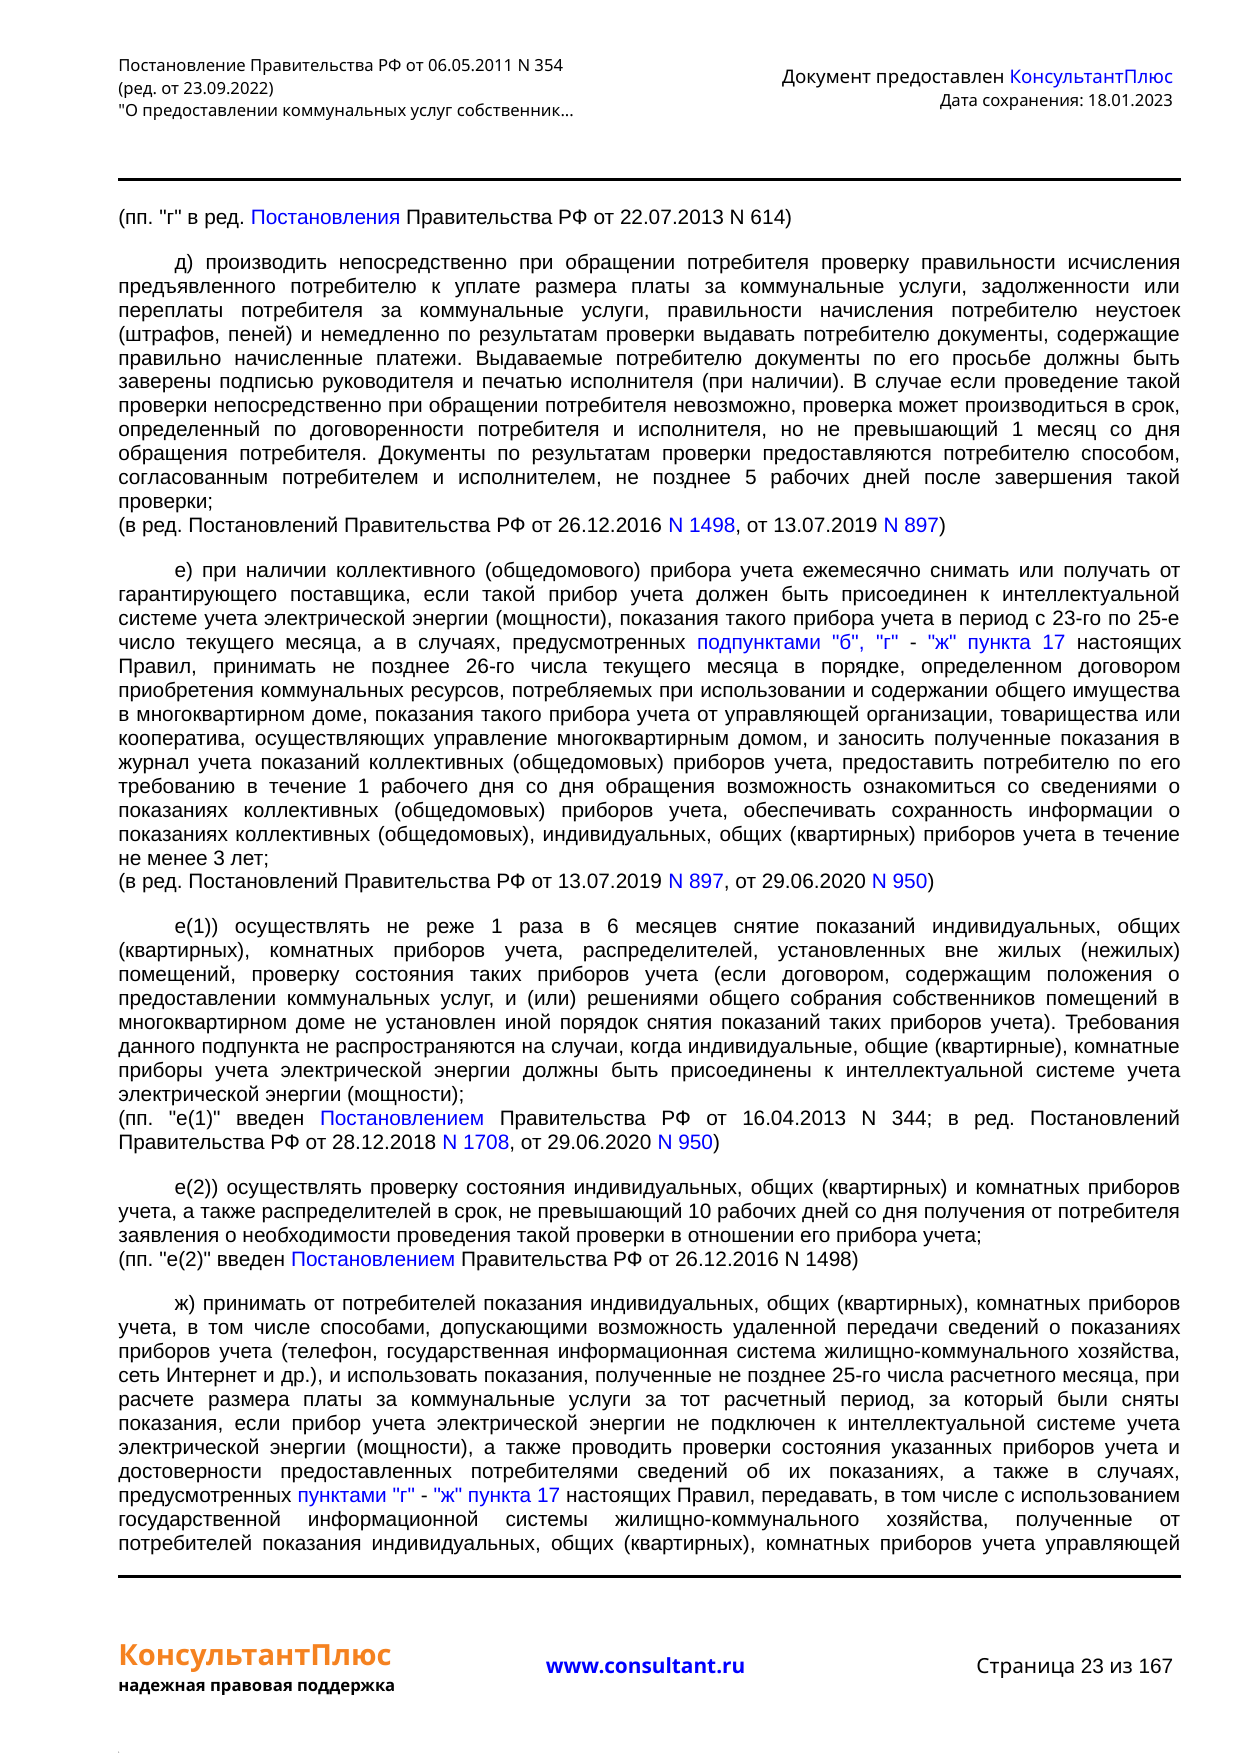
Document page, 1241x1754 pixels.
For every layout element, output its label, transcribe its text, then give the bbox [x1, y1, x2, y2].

text е) при наличии коллективного (общедомового) прибора учета ежемесячно снимать или получать от гарантирующего поставщика, если такой прибор учета должен быть присоединен к интеллектуальной системе учета электрической энергии (мощности), показания такого прибора учета в период с 23-го по 25-е число текущего месяца, а в случаях, предусмотренных подпунктами "б", "г" - "ж" пункта 17 настоящих Правил, принимать не позднее 26-го числа текущего месяца в порядке, определенном договором приобретения коммунальных ресурсов, потребляемых при использовании и содержании общего имущества в многоквартирном доме, показания такого прибора учета от управляющей организации, товарищества или кооператива, осуществляющих управление многоквартирным домом, и заносить полученные показания в журнал учета показаний коллективных (общедомовых) приборов учета, предоставить потребителю по его требованию в течение 1 рабочего дня со дня обращения возможность ознакомиться со сведениями о показаниях коллективных (общедомовых) приборов учета, обеспечивать сохранность информации о показаниях коллективных (общедомовых), индивидуальных, общих (квартирных) приборов учета в течение не менее 3 лет; [118, 558, 1181, 869]
text (пп. "г" в ред. Постановления Правительства РФ от 22.07.2013 N 614) [118, 205, 1181, 229]
text (в ред. Постановлений Правительства РФ от 26.12.2016 N 1498, от 13.07.2019 N 897) [118, 513, 1181, 537]
text (пп. "е(2)" введен Постановлением Правительства РФ от 26.12.2016 N 1498) [118, 1246, 1181, 1270]
text (пп. "е(1)" введен Постановлением Правительства РФ от 16.04.2013 N 344; в ред. Постановлений Правительства РФ от 28.12.2018 N 1708, от 29.06.2020 N 950) [118, 1106, 1181, 1154]
text е(1)) осуществлять не реже 1 раза в 6 месяцев снятие показаний индивидуальных, общих (квартирных), комнатных приборов учета, распределителей, установленных вне жилых (нежилых) помещений, проверку состояния таких приборов учета (если договором, содержащим положения о предоставлении коммунальных услуг, и (или) решениями общего собрания собственников помещений в многоквартирном доме не установлен иной порядок снятия показаний таких приборов учета). Требования данного подпункта не распространяются на случаи, когда индивидуальные, общие (квартирные), комнатные приборы учета электрической энергии должны быть присоединены к интеллектуальной системе учета электрической энергии (мощности); [118, 914, 1181, 1106]
text (в ред. Постановлений Правительства РФ от 13.07.2019 N 897, от 29.06.2020 N 950) [118, 869, 1181, 893]
text е(2)) осуществлять проверку состояния индивидуальных, общих (квартирных) и комнатных приборов учета, а также распределителей в срок, не превышающий 10 рабочих дней со дня получения от потребителя заявления о необходимости проведения такой проверки в отношении его прибора учета; [118, 1174, 1181, 1246]
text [118, 1291, 1181, 1555]
text д) производить непосредственно при обращении потребителя проверку правильности исчисления предъявленного потребителю к уплате размера платы за коммунальные услуги, задолженности или переплаты потребителя за коммунальные услуги, правильности начисления потребителю неустоек (штрафов, пеней) и немедленно по результатам проверки выдавать потребителю документы, содержащие правильно начисленные платежи. Выдаваемые потребителю документы по его просьбе должны быть заверены подписью руководителя и печатью исполнителя (при наличии). В случае если проведение такой проверки непосредственно при обращении потребителя невозможно, проверка может производиться в срок, определенный по договоренности потребителя и исполнителя, но не превышающий 1 месяц со дня обращения потребителя. Документы по результатам проверки предоставляются потребителю способом, согласованным потребителем и исполнителем, не позднее 5 рабочих дней после завершения такой проверки; [118, 249, 1181, 513]
